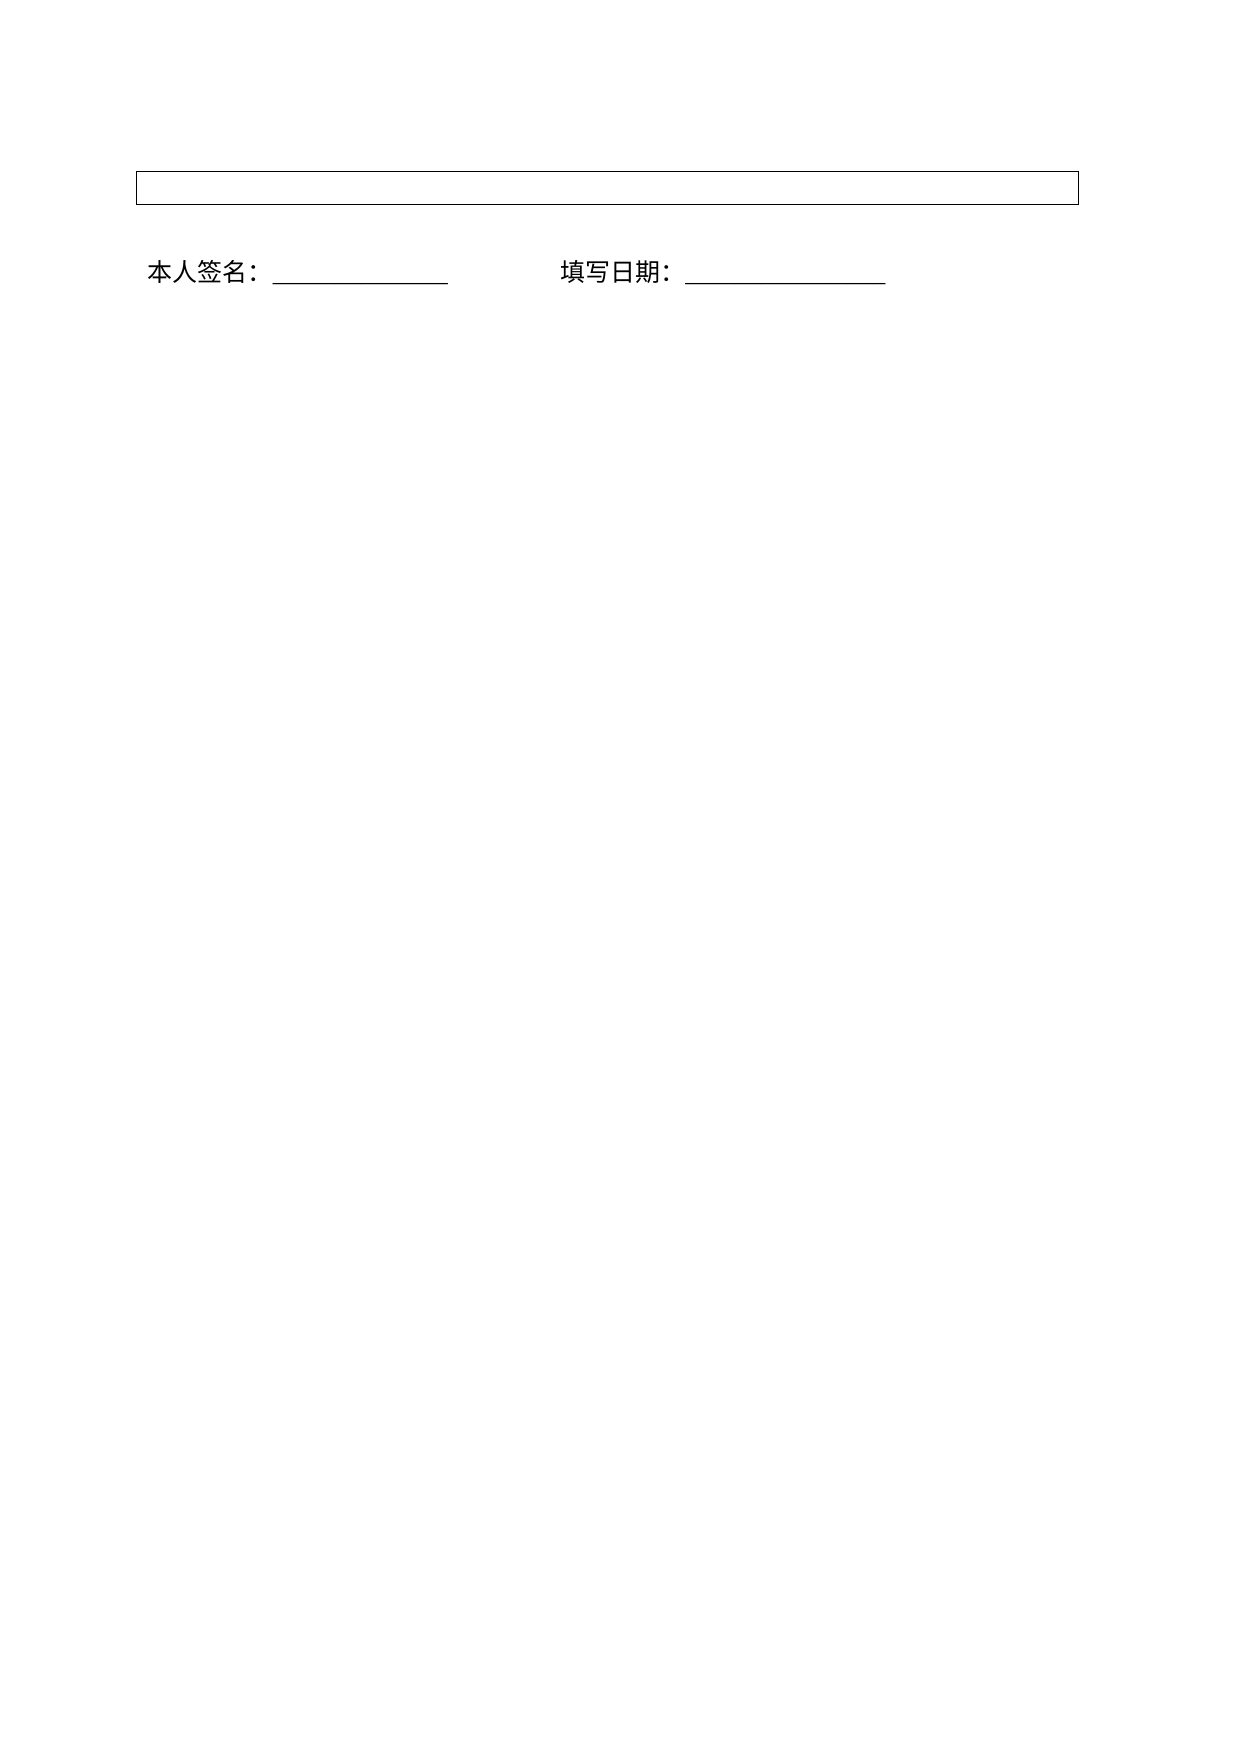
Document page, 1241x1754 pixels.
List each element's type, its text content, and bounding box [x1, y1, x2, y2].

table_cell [137, 172, 1078, 204]
text 本人签名：______________ 填写日期：________________ [148, 238, 1092, 303]
